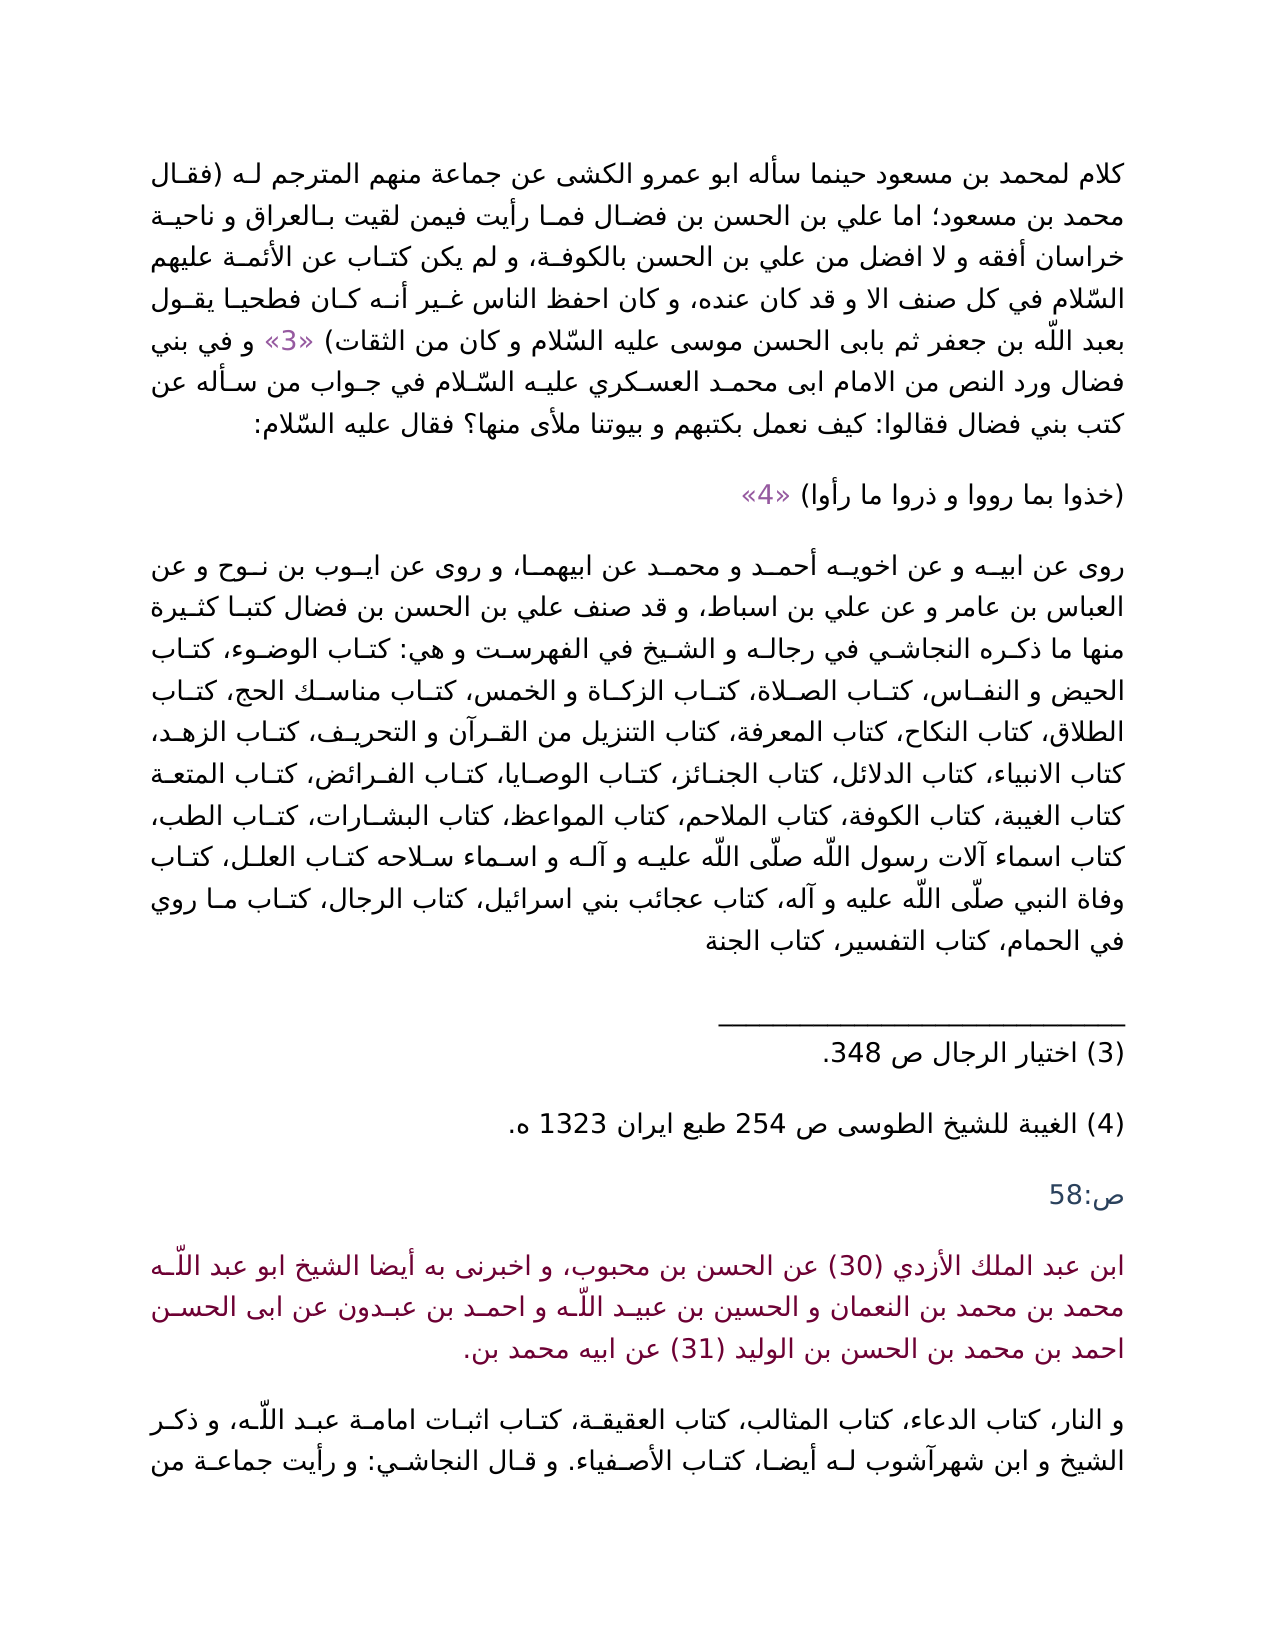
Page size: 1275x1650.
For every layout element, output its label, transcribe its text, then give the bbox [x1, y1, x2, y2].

text ص:58 [150, 1171, 1125, 1212]
text ______________________________ (3) اختيار الرجال ص 348. [150, 987, 1125, 1071]
text (4) الغيبة للشيخ الطوسى ص 254 طبع ايران 1323 ه. [150, 1100, 1125, 1142]
text كلام لمحمد بن مسعود حينما سأله ابو عمرو الكشى عن جماعة منهم المترجم له (فقال محمد بن مسعود؛ اما علي بن الحسن بن فضال فما رأيت فيمن لقيت بالعراق و ناحية خراسان أفقه و لا افضل من علي بن الحسن بالكوفة، و لم يكن كتاب عن الأئمة عليهم السّلام في كل صنف الا و قد كان عنده، و كان احفظ الناس غير أنه كان فطحيا يقول بعبد اللّه بن جعفر ثم بابى الحسن موسى عليه السّلام و كان من الثقات) «3» و في بني فضال ورد النص من الامام ابى محمد العسكري عليه السّلام في جواب من سأله عن كتب بني فضال فقالوا: كيف نعمل بكتبهم و بيوتنا ملأى منها؟ فقال عليه السّلام: [150, 150, 1125, 442]
text (خذوا بما رووا و ذروا ما رأوا) «4» [150, 471, 1125, 512]
text روى عن ابيه و عن اخويه أحمد و محمد عن ابيهما، و روى عن ايوب بن نوح و عن العباس بن عامر و عن علي بن اسباط، و قد صنف علي بن الحسن بن فضال كتبا كثيرة منها ما ذكره النجاشي في رجاله و الشيخ في الفهرست و هي: كتاب الوضوء، كتاب الحيض و النفاس، كتاب الصلاة، كتاب الزكاة و الخمس، كتاب مناسك الحج، كتاب الطلاق، كتاب النكاح، كتاب المعرفة، كتاب التنزيل من القرآن و التحريف، كتاب الزهد، كتاب الانبياء، كتاب الدلائل، كتاب الجنائز، كتاب الوصايا، كتاب الفرائض، كتاب المتعة كتاب الغيبة، كتاب الكوفة، كتاب الملاحم، كتاب المواعظ، كتاب البشارات، كتاب الطب، كتاب اسماء آلات رسول اللّه صلّى اللّه عليه و آله و اسماء سلاحه كتاب العلل، كتاب وفاة النبي صلّى اللّه عليه و آله، كتاب عجائب بني اسرائيل، كتاب الرجال، كتاب ما روي في الحمام، كتاب التفسير، كتاب الجنة [150, 542, 1125, 958]
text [150, 1396, 1125, 1479]
text ابن عبد الملك الأزدي (30) عن الحسن بن محبوب، و اخبرنى به أيضا الشيخ ابو عبد اللّه محمد بن محمد بن النعمان و الحسين بن عبيد اللّه و احمد بن عبدون عن ابى الحسن احمد بن محمد بن الحسن بن الوليد (31) عن ابيه محمد بن. [150, 1242, 1125, 1367]
